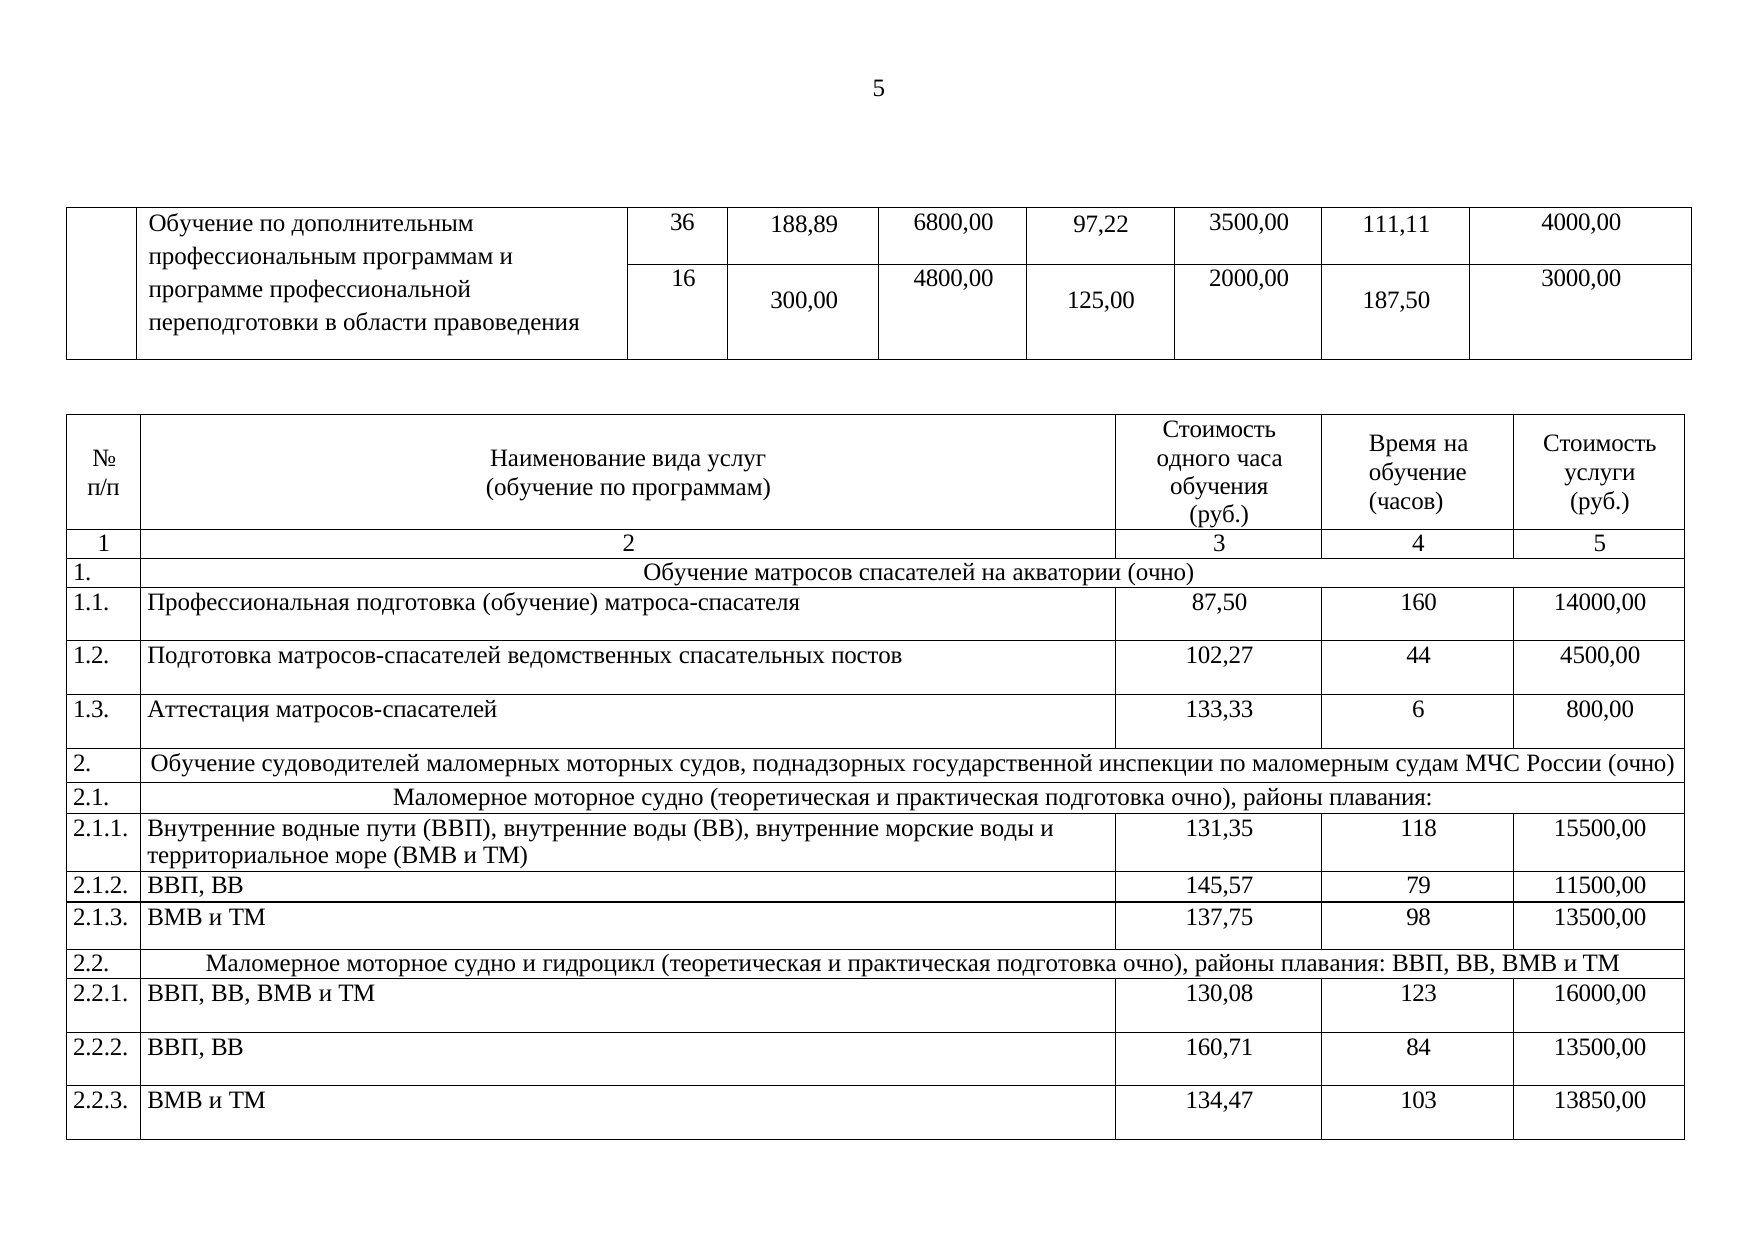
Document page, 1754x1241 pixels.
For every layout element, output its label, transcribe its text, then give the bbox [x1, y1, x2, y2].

table_cell ВВП, ВВ [141, 1033, 1115, 1085]
table_header Стоимость одного часа обучения (руб.) [1116, 415, 1321, 529]
table_cell 87,50 [1116, 588, 1321, 640]
table_cell 13500,00 [1514, 1033, 1684, 1085]
table_cell 11500,00 [1514, 872, 1684, 901]
table_cell 2.2.2. [67, 1033, 140, 1085]
table_cell 160 [1322, 588, 1513, 640]
table_cell 16000,00 [1514, 979, 1684, 1032]
table_cell 1.1. [67, 588, 140, 640]
table_cell 133,33 [1116, 695, 1321, 748]
table_cell 2000,00 [1175, 265, 1321, 359]
table_cell 6 [1322, 695, 1513, 748]
table_cell Внутренние водные пути (ВВП), внутренние воды (ВВ), внутренние морские воды и территориальное море (ВМВ и ТМ) [141, 814, 1115, 871]
table_header Стоимость услуги (руб.) [1514, 415, 1684, 529]
table_cell 2.2.1. [67, 979, 140, 1032]
table_cell ВВП, ВВ, ВМВ и ТМ [141, 979, 1115, 1032]
table_cell 13500,00 [1514, 903, 1684, 949]
table_cell 16 [628, 265, 727, 359]
table_cell 125,00 [1027, 265, 1174, 359]
table_cell 5 [1514, 530, 1684, 558]
table_cell 1.2. [67, 641, 140, 694]
table_cell 4 [1322, 530, 1513, 558]
table_cell Профессиональная подготовка (обучение) матроса-спасателя [141, 588, 1115, 640]
table_cell 2.1.1. [67, 814, 140, 871]
table_cell 187,50 [1322, 265, 1469, 359]
table_cell 131,35 [1116, 814, 1321, 871]
table_cell 98 [1322, 903, 1513, 949]
table_cell 130,08 [1116, 979, 1321, 1032]
table_cell 2.1.3. [67, 903, 140, 949]
table_header Наименование вида услуг (обучение по программам) [141, 415, 1115, 529]
table_cell 4800,00 [879, 265, 1026, 359]
table_cell Аттестация матросов-спасателей [141, 695, 1115, 748]
table_cell 2. [67, 749, 140, 782]
table_header 4000,00 [1470, 208, 1691, 263]
table_cell 145,57 [1116, 872, 1321, 901]
table_header 6800,00 [879, 208, 1026, 263]
table_header 188,89 [728, 208, 878, 263]
table_cell Маломерное моторное судно и гидроцикл (теоретическая и практическая подготовка очно), районы плавания: ВВП, ВВ, ВМВ и ТМ [141, 950, 1684, 978]
table_cell Обучение судоводителей маломерных моторных судов, поднадзорных государственной инспекции по маломерным судам МЧС России (очно) [141, 749, 1684, 782]
table_cell Подготовка матросов-спасателей ведомственных спасательных постов [141, 641, 1115, 694]
table_cell 137,75 [1116, 903, 1321, 949]
table_cell 4500,00 [1514, 641, 1684, 694]
table_cell Обучение матросов спасателей на акватории (очно) [141, 559, 1684, 587]
table_cell 300,00 [728, 265, 878, 359]
table_cell Маломерное моторное судно (теоретическая и практическая подготовка очно), районы плавания: [141, 783, 1684, 813]
table_cell ВМВ и ТМ [141, 1086, 1115, 1139]
table_cell 3 [1116, 530, 1321, 558]
table_cell 1. [67, 559, 140, 587]
table_cell 15500,00 [1514, 814, 1684, 871]
table_cell 13850,00 [1514, 1086, 1684, 1139]
table_cell 3000,00 [1470, 265, 1691, 359]
table_cell ВМВ и ТМ [141, 903, 1115, 949]
table_header Время на обучение (часов) [1322, 415, 1513, 529]
table_cell 79 [1322, 872, 1513, 901]
table_cell 103 [1322, 1086, 1513, 1139]
table_header № п/п [67, 415, 140, 529]
table_cell 134,47 [1116, 1086, 1321, 1139]
table_cell 2.2. [67, 950, 140, 978]
table_header 97,22 [1027, 208, 1174, 263]
table_cell 14000,00 [1514, 588, 1684, 640]
text 5 [55, 73, 1702, 101]
table_cell 84 [1322, 1033, 1513, 1085]
table_cell 123 [1322, 979, 1513, 1032]
table_header 36 [628, 208, 727, 263]
table_cell 44 [1322, 641, 1513, 694]
table_header 3500,00 [1175, 208, 1321, 263]
table_cell 1.3. [67, 695, 140, 748]
table_cell 800,00 [1514, 695, 1684, 748]
table_header [67, 208, 136, 359]
table_cell 2.1.2. [67, 872, 140, 901]
table_cell 1 [67, 530, 140, 558]
table_cell 160,71 [1116, 1033, 1321, 1085]
table_cell 118 [1322, 814, 1513, 871]
table_cell 2.1. [67, 783, 140, 813]
table_cell 2 [141, 530, 1115, 558]
table_header Обучение по дополнительным профессиональным программам и программе профессиональной переподготовки в области правоведения [137, 208, 627, 359]
table_cell ВВП, ВВ [141, 872, 1115, 901]
table_header 111,11 [1322, 208, 1469, 263]
table_cell 2.2.3. [67, 1086, 140, 1139]
table_cell 102,27 [1116, 641, 1321, 694]
